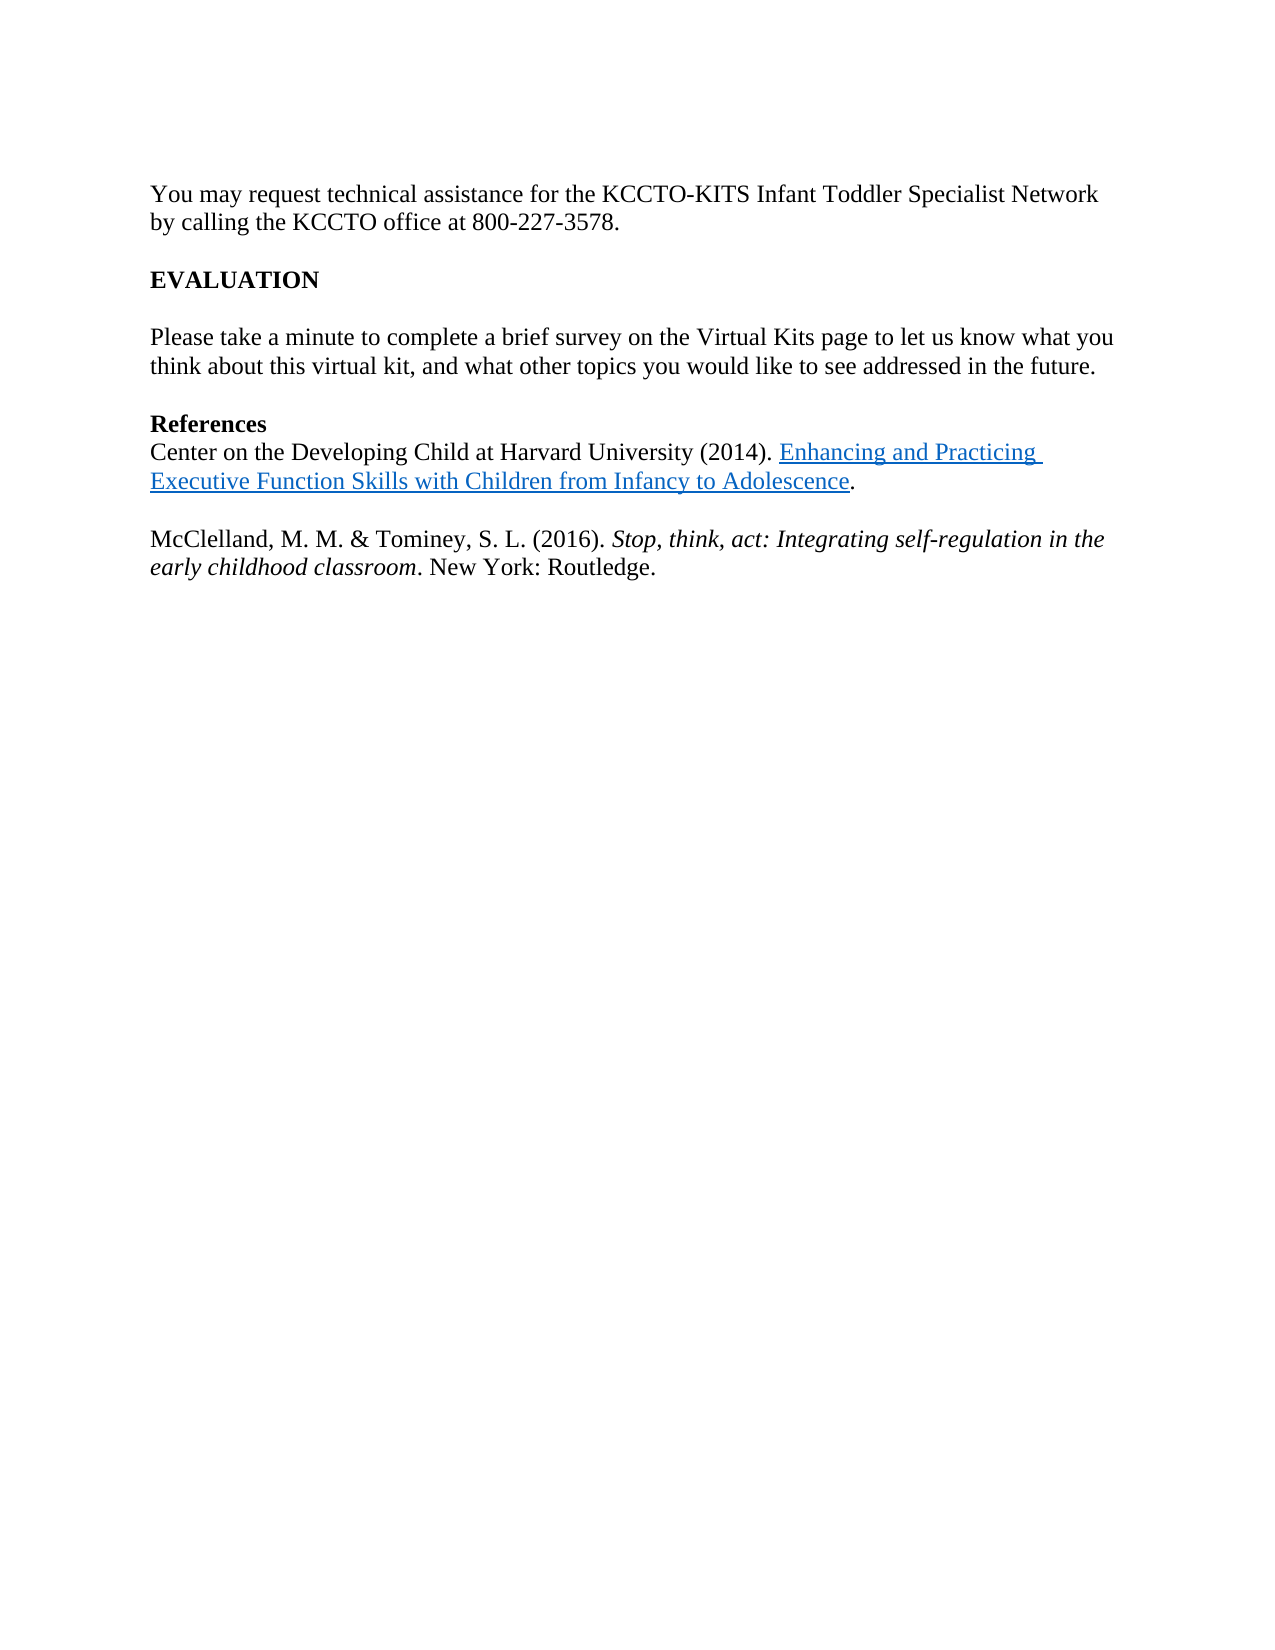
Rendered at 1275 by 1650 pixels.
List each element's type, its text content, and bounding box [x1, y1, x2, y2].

text References [150, 409, 1125, 437]
text EVALUATION [150, 265, 1125, 294]
text Center on the Developing Child at Harvard University (2014). Enhancing and Practicing Executive Function Skills with Children from Infancy to Adolescence. [150, 437, 1125, 495]
text Please take a minute to complete a brief survey on the Virtual Kits page to let us know what you think about this virtual kit, and what other topics you would like to see addressed in the future. [150, 322, 1125, 380]
text McClelland, M. M. & Tominey, S. L. (2016). Stop, think, act: Integrating self-regulation in the early childhood classroom. New York: Routledge. [150, 524, 1125, 581]
text You may request technical assistance for the KCCTO-KITS Infant Toddler Specialist Network by calling the KCCTO office at 800-227-3578. [150, 179, 1125, 236]
